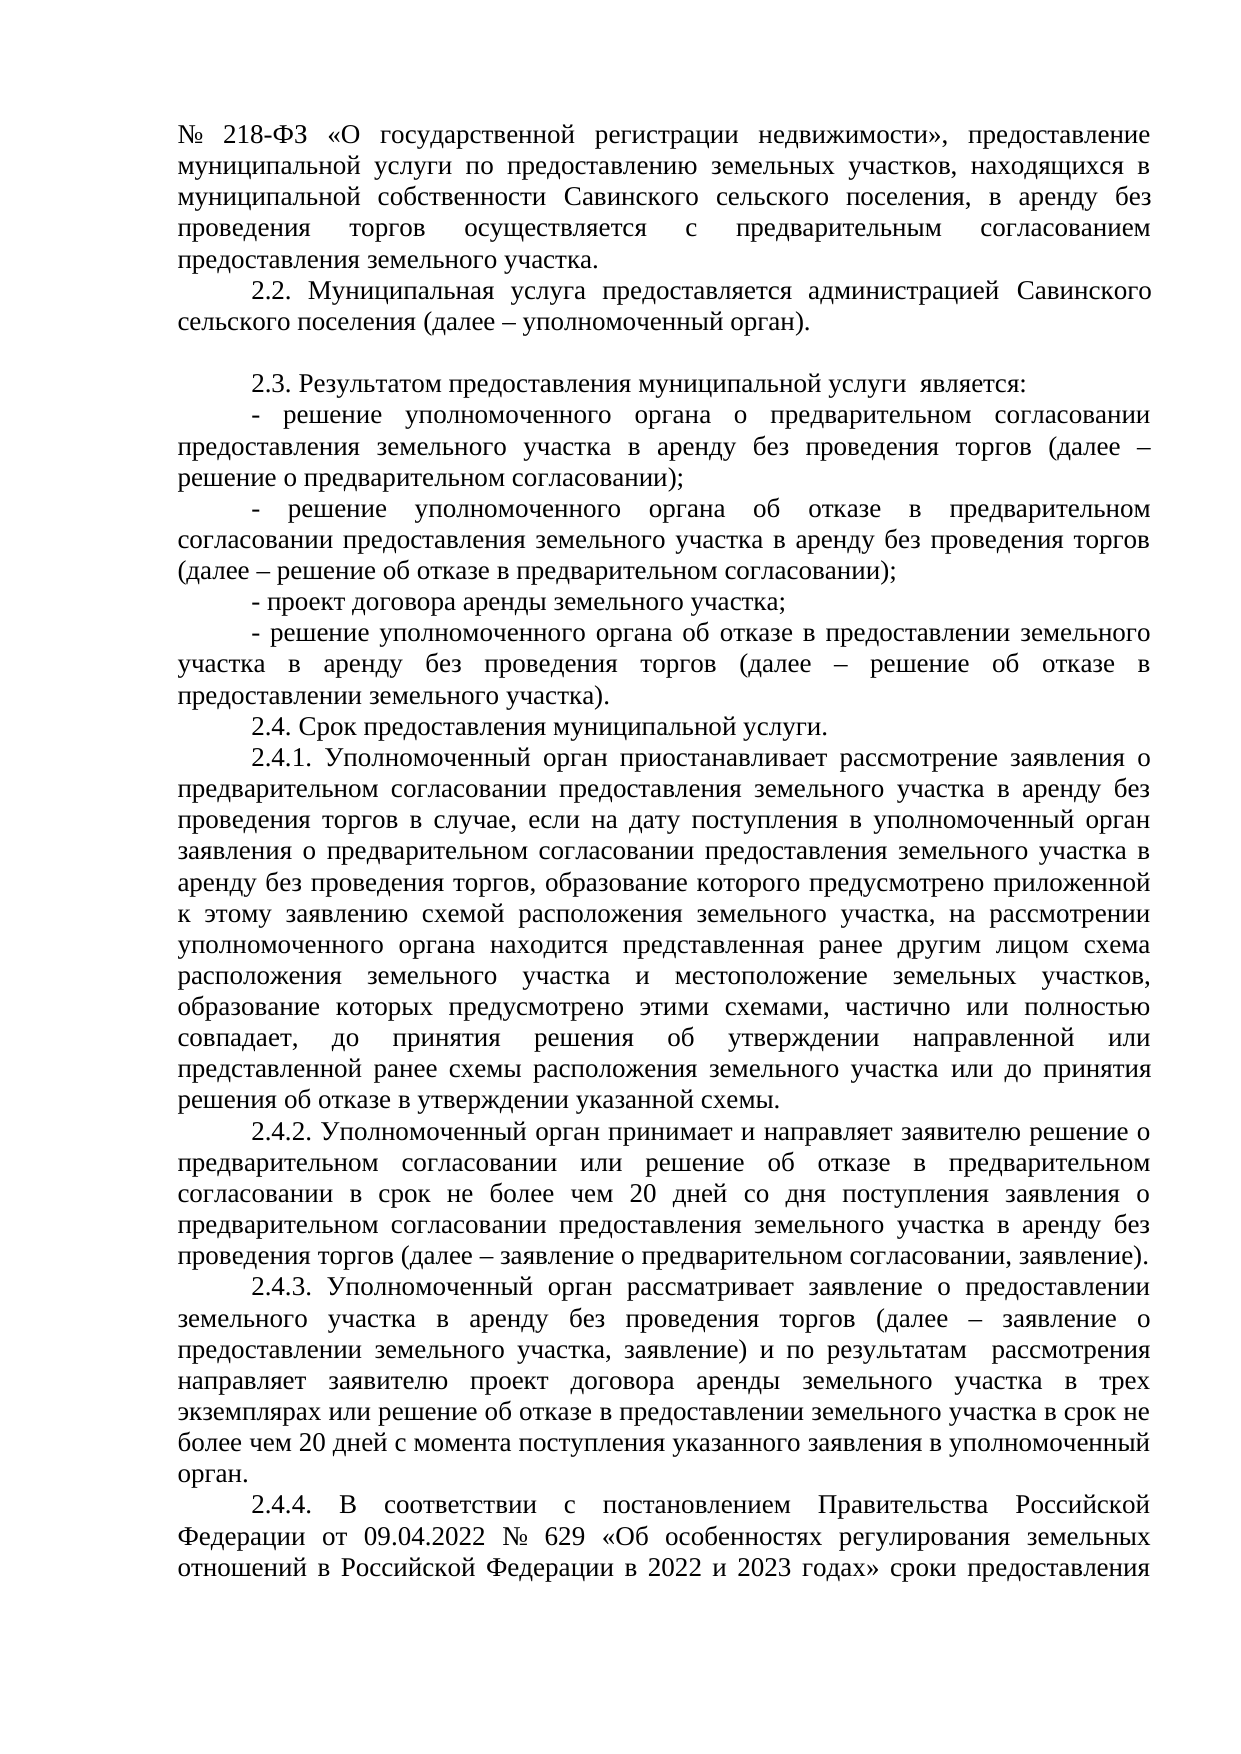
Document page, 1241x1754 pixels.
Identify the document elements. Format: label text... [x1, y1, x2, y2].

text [177, 1488, 1152, 1582]
text - проект договора аренды земельного участка; [177, 585, 1152, 616]
text 2.4.2. Уполномоченный орган принимает и направляет заявителю решение о предварительном согласовании или решение об отказе в предварительном согласовании в срок не более чем 20 дней со дня поступления заявления о предварительном согласовании предоставления земельного участка в аренду без проведения торгов (далее – заявление о предварительном согласовании, заявление). [177, 1115, 1152, 1271]
text 2.4.1. Уполномоченный орган приостанавливает рассмотрение заявления о предварительном согласовании предоставления земельного участка в аренду без проведения торгов в случае, если на дату поступления в уполномоченный орган заявления о предварительном согласовании предоставления земельного участка в аренду без проведения торгов, образование которого предусмотрено приложенной к этому заявлению схемой расположения земельного участка, на рассмотрении уполномоченного органа находится представленная ранее другим лицом схема расположения земельного участка и местоположение земельных участков, образование которых предусмотрено этими схемами, частично или полностью совпадает, до принятия решения об утверждении направленной или представленной ранее схемы расположения земельного участка или до принятия решения об отказе в утверждении указанной схемы. [177, 741, 1152, 1115]
text 2.4.3. Уполномоченный орган рассматривает заявление о предоставлении земельного участка в аренду без проведения торгов (далее – заявление о предоставлении земельного участка, заявление) и по результатам рассмотрения направляет заявителю проект договора аренды земельного участка в трех экземплярах или решение об отказе в предоставлении земельного участка в срок не более чем 20 дней с момента поступления указанного заявления в уполномоченный орган. [177, 1271, 1152, 1488]
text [177, 118, 1152, 274]
text 2.4. Срок предоставления муниципальной услуги. [177, 710, 1152, 741]
text 2.2. Муниципальная услуга предоставляется администрацией Савинского сельского поселения (далее – уполномоченный орган). [177, 274, 1152, 336]
text - решение уполномоченного органа о предварительном согласовании предоставления земельного участка в аренду без проведения торгов (далее – решение о предварительном согласовании); [177, 398, 1152, 492]
text - решение уполномоченного органа об отказе в предварительном согласовании предоставления земельного участка в аренду без проведения торгов (далее – решение об отказе в предварительном согласовании); [177, 492, 1152, 585]
text - решение уполномоченного органа об отказе в предоставлении земельного участка в аренду без проведения торгов (далее – решение об отказе в предоставлении земельного участка). [177, 616, 1152, 710]
text 2.3. Результатом предоставления муниципальной услуги является: [177, 367, 1152, 398]
